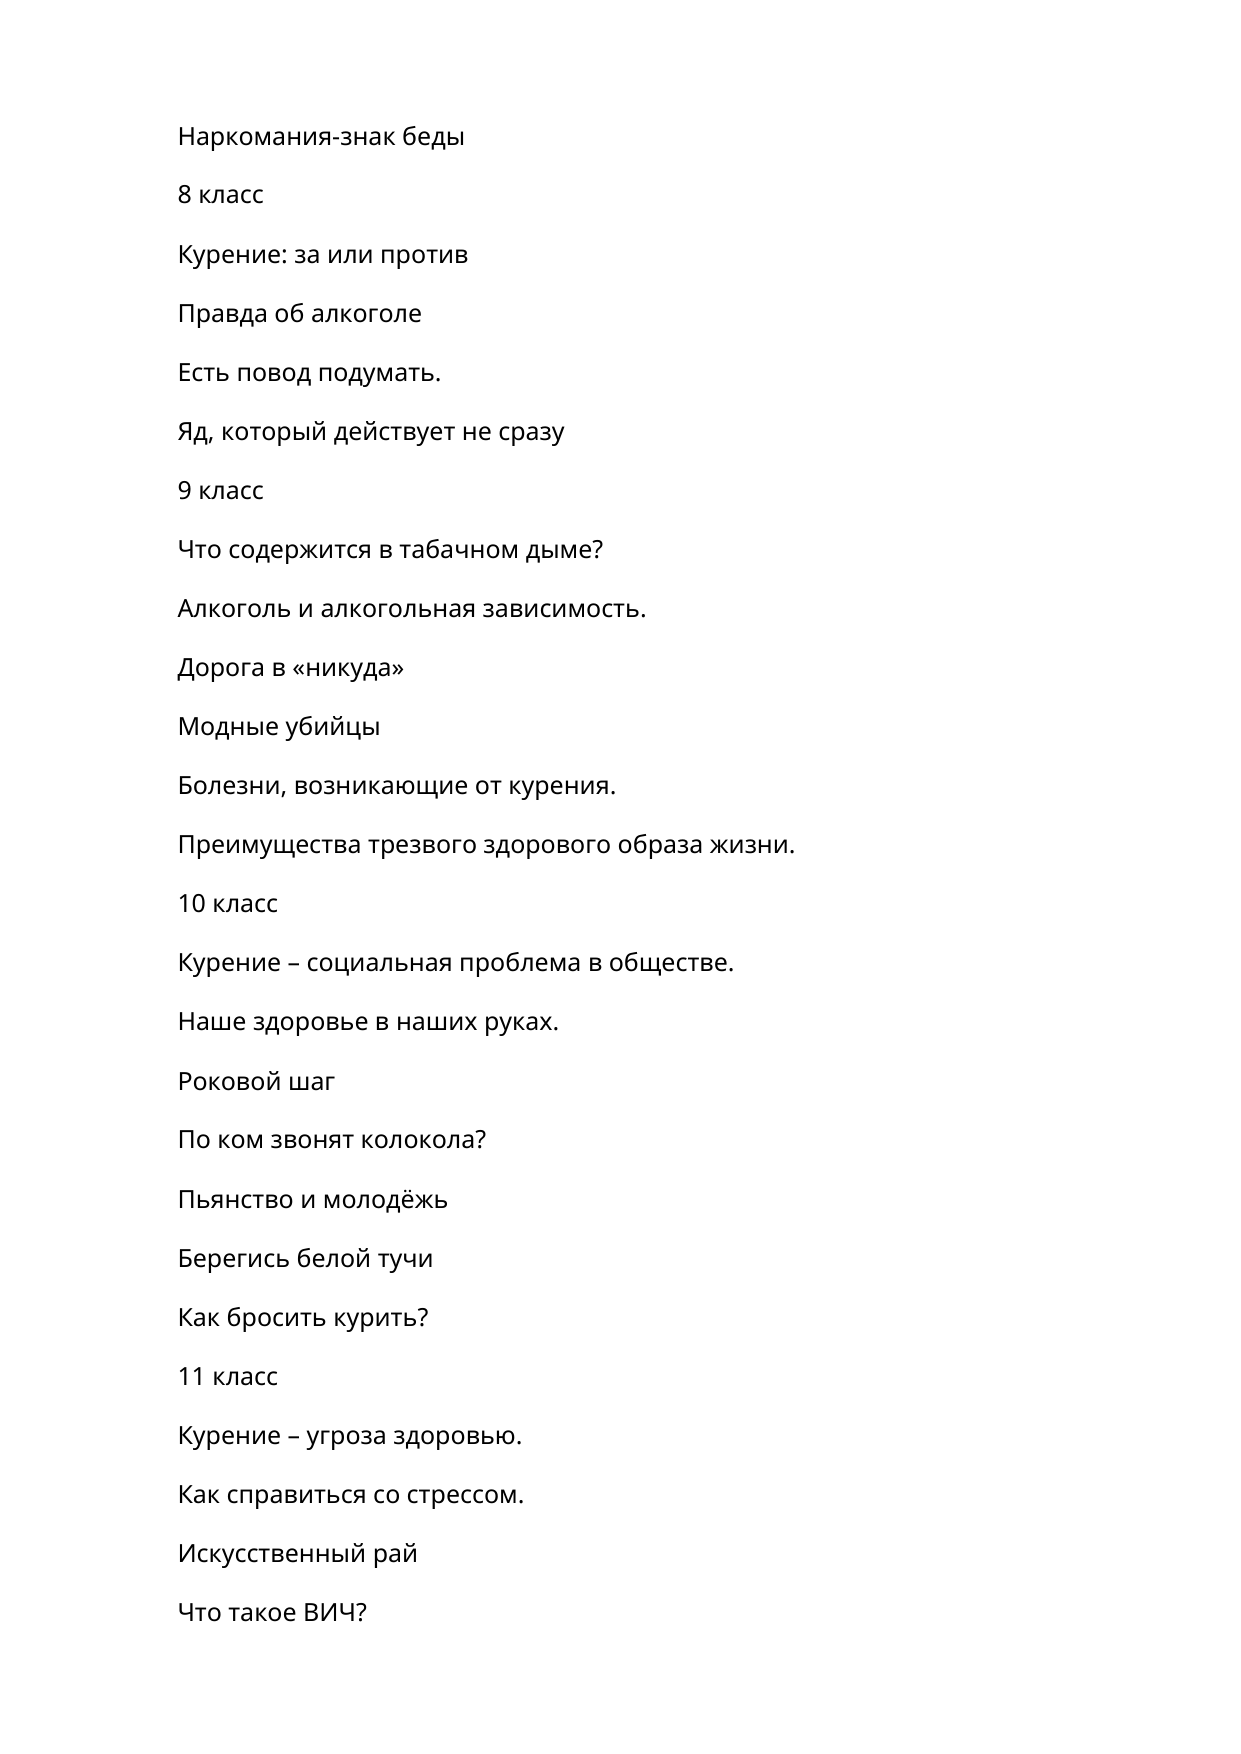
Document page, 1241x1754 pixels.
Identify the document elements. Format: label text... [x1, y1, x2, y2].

text 10 класс [177, 886, 1152, 920]
text Пьянство и молодёжь [177, 1181, 1152, 1215]
text Что содержится в табачном дыме? [177, 532, 1152, 566]
text Алкоголь и алкогольная зависимость. [177, 591, 1152, 625]
text 11 класс [177, 1358, 1152, 1392]
text Яд, который действует не сразу [177, 413, 1152, 447]
text По ком звонят колокола? [177, 1122, 1152, 1156]
text Берегись белой тучи [177, 1240, 1152, 1274]
text Наркомания-знак беды [177, 118, 1152, 152]
text Роковой шаг [177, 1063, 1152, 1097]
text 9 класс [177, 472, 1152, 507]
text Правда об алкоголе [177, 295, 1152, 329]
text Как бросить курить? [177, 1299, 1152, 1333]
text Как справиться со стрессом. [177, 1477, 1152, 1511]
text Курение – социальная проблема в обществе. [177, 945, 1152, 979]
text Курение – угроза здоровью. [177, 1417, 1152, 1452]
text Искусственный рай [177, 1536, 1152, 1570]
text Есть повод подумать. [177, 354, 1152, 388]
text Что такое ВИЧ? [177, 1595, 1152, 1629]
text Модные убийцы [177, 709, 1152, 743]
text 8 класс [177, 177, 1152, 211]
text Наше здоровье в наших руках. [177, 1004, 1152, 1038]
text Преимущества трезвого здорового образа жизни. [177, 827, 1152, 861]
text Болезни, возникающие от курения. [177, 768, 1152, 802]
text Дорога в «никуда» [177, 650, 1152, 684]
text Курение: за или против [177, 236, 1152, 270]
